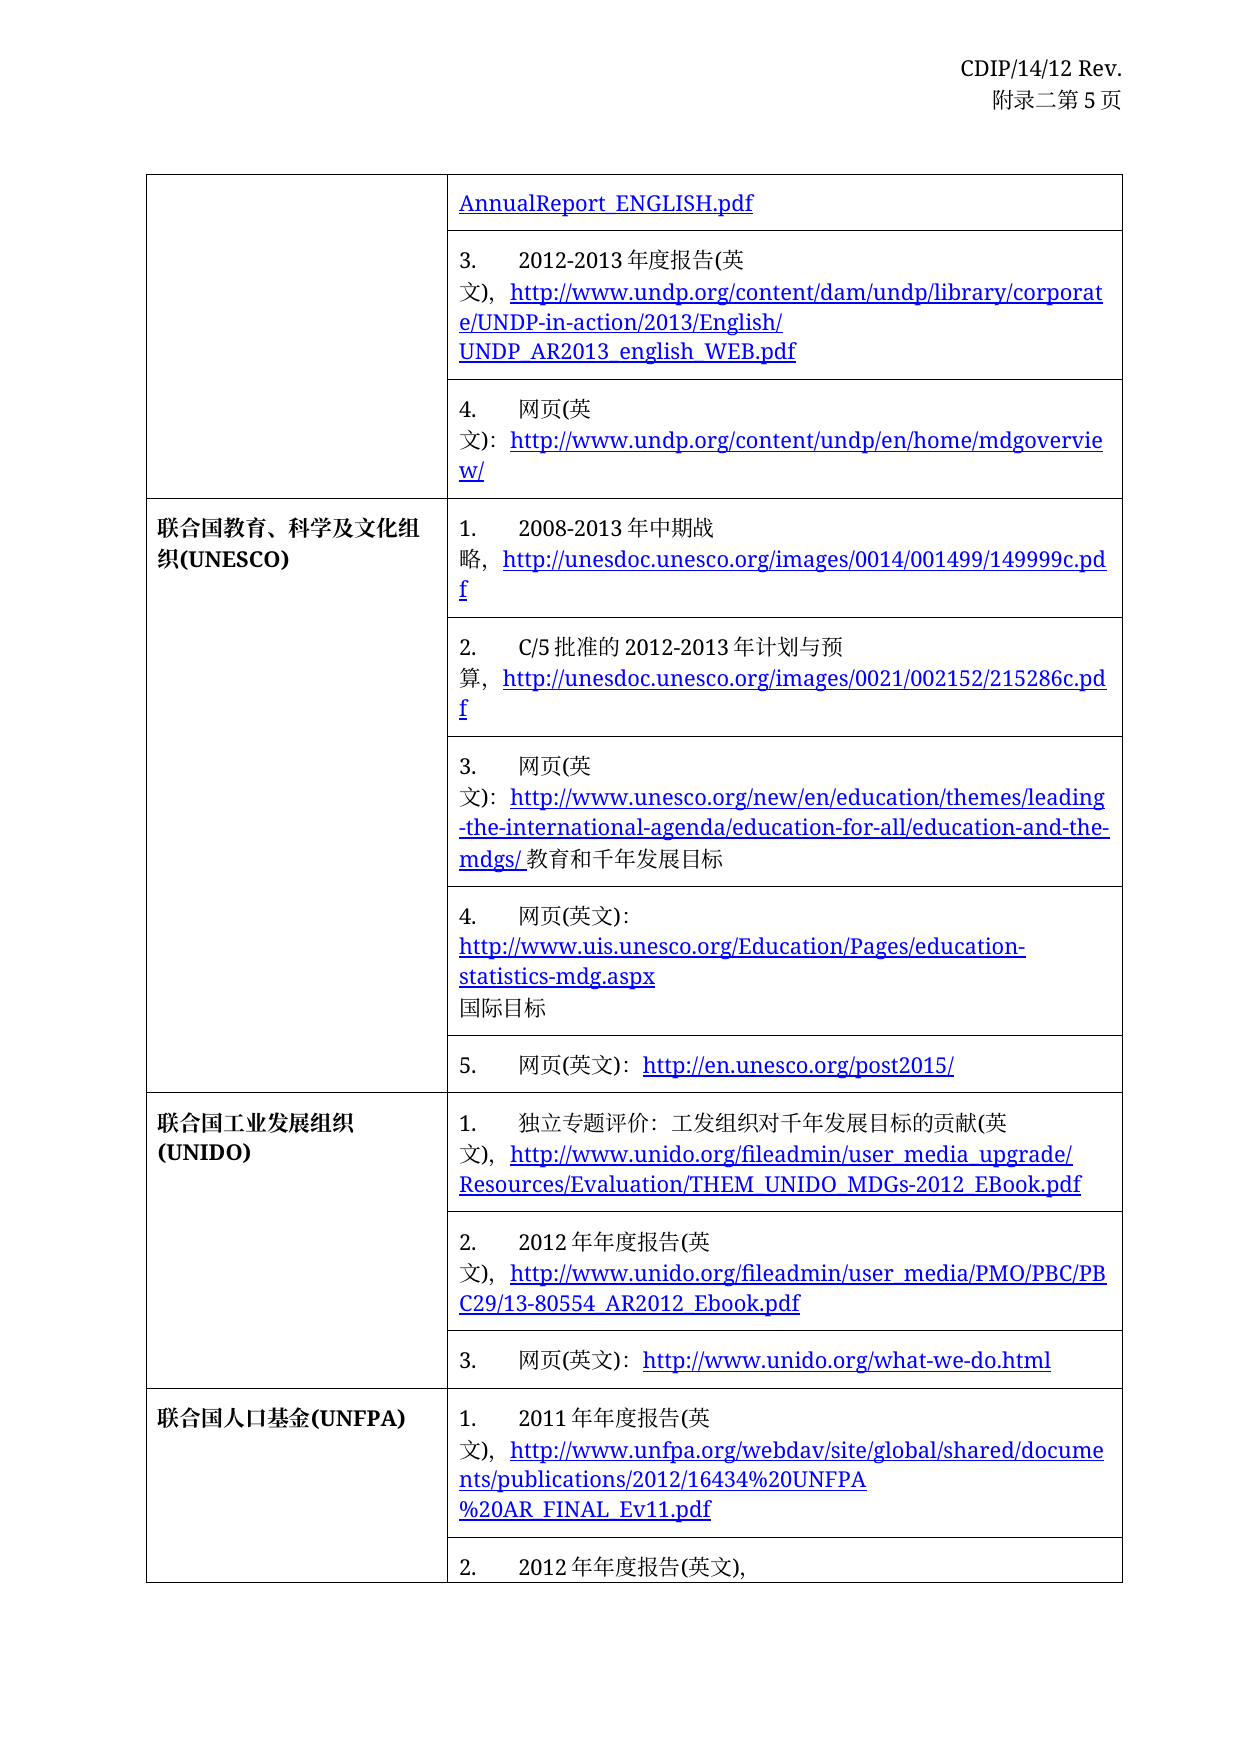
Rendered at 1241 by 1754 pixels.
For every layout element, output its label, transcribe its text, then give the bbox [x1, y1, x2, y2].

table_cell 3. 网页(英文)：http://www.unido.org/what-we-do.html [448, 1331, 1122, 1388]
table_cell 3. 网页(英文)：http://www.unesco.org/new/en/education/themes/leading-the-international-agenda/education-for-all/education-and-the-mdgs/ 教育和千年发展目标 [448, 737, 1122, 886]
table_cell 1. 2008-2013年中期战略，http://unesdoc.unesco.org/images/0014/001499/149999c.pdf [448, 499, 1122, 617]
table_cell 联合国教育、科学及文化组织(UNESCO) [147, 499, 447, 1092]
table_cell 1. 独立专题评价：工发组织对千年发展目标的贡献(英文)，http://www.unido.org/fileadmin/user_media_upgrade/Resources/Evaluation/THEM_UNIDO_MDGs-2012_EBook.pdf [448, 1093, 1122, 1211]
table_cell 1. 2011年年度报告(英文)，http://www.unfpa.org/webdav/site/global/shared/documents/publications/2012/16434%20UNFPA%20AR_FINAL_Ev11.pdf [448, 1389, 1122, 1537]
table_cell 3. 2012-2013年度报告(英文)，http://www.undp.org/content/dam/undp/library/corporate/UNDP-in-action/2013/English/UNDP_AR2013_english_WEB.pdf [448, 231, 1122, 379]
table_cell 5. 网页(英文)：http://en.unesco.org/post2015/ [448, 1036, 1122, 1092]
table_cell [448, 175, 1122, 230]
table_cell 联合国人口基金(UNFPA) [147, 1389, 447, 1582]
table_cell 联合国工业发展组织(UNIDO) [147, 1093, 447, 1388]
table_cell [448, 1538, 1122, 1582]
table_cell 2. C/5批准的2012-2013年计划与预算，http://unesdoc.unesco.org/images/0021/002152/215286c.pdf [448, 618, 1122, 736]
table_cell 2. 2012年年度报告(英文)，http://www.unido.org/fileadmin/user_media/PMO/PBC/PBC29/13-80554_AR2012_Ebook.pdf [448, 1212, 1122, 1330]
table_cell 4. 网页(英文)： http://www.uis.unesco.org/Education/Pages/education-statistics-mdg.aspx 国际目标 [448, 887, 1122, 1035]
table_cell 4. 网页(英文)：http://www.undp.org/content/undp/en/home/mdgoverview/ [448, 380, 1122, 498]
